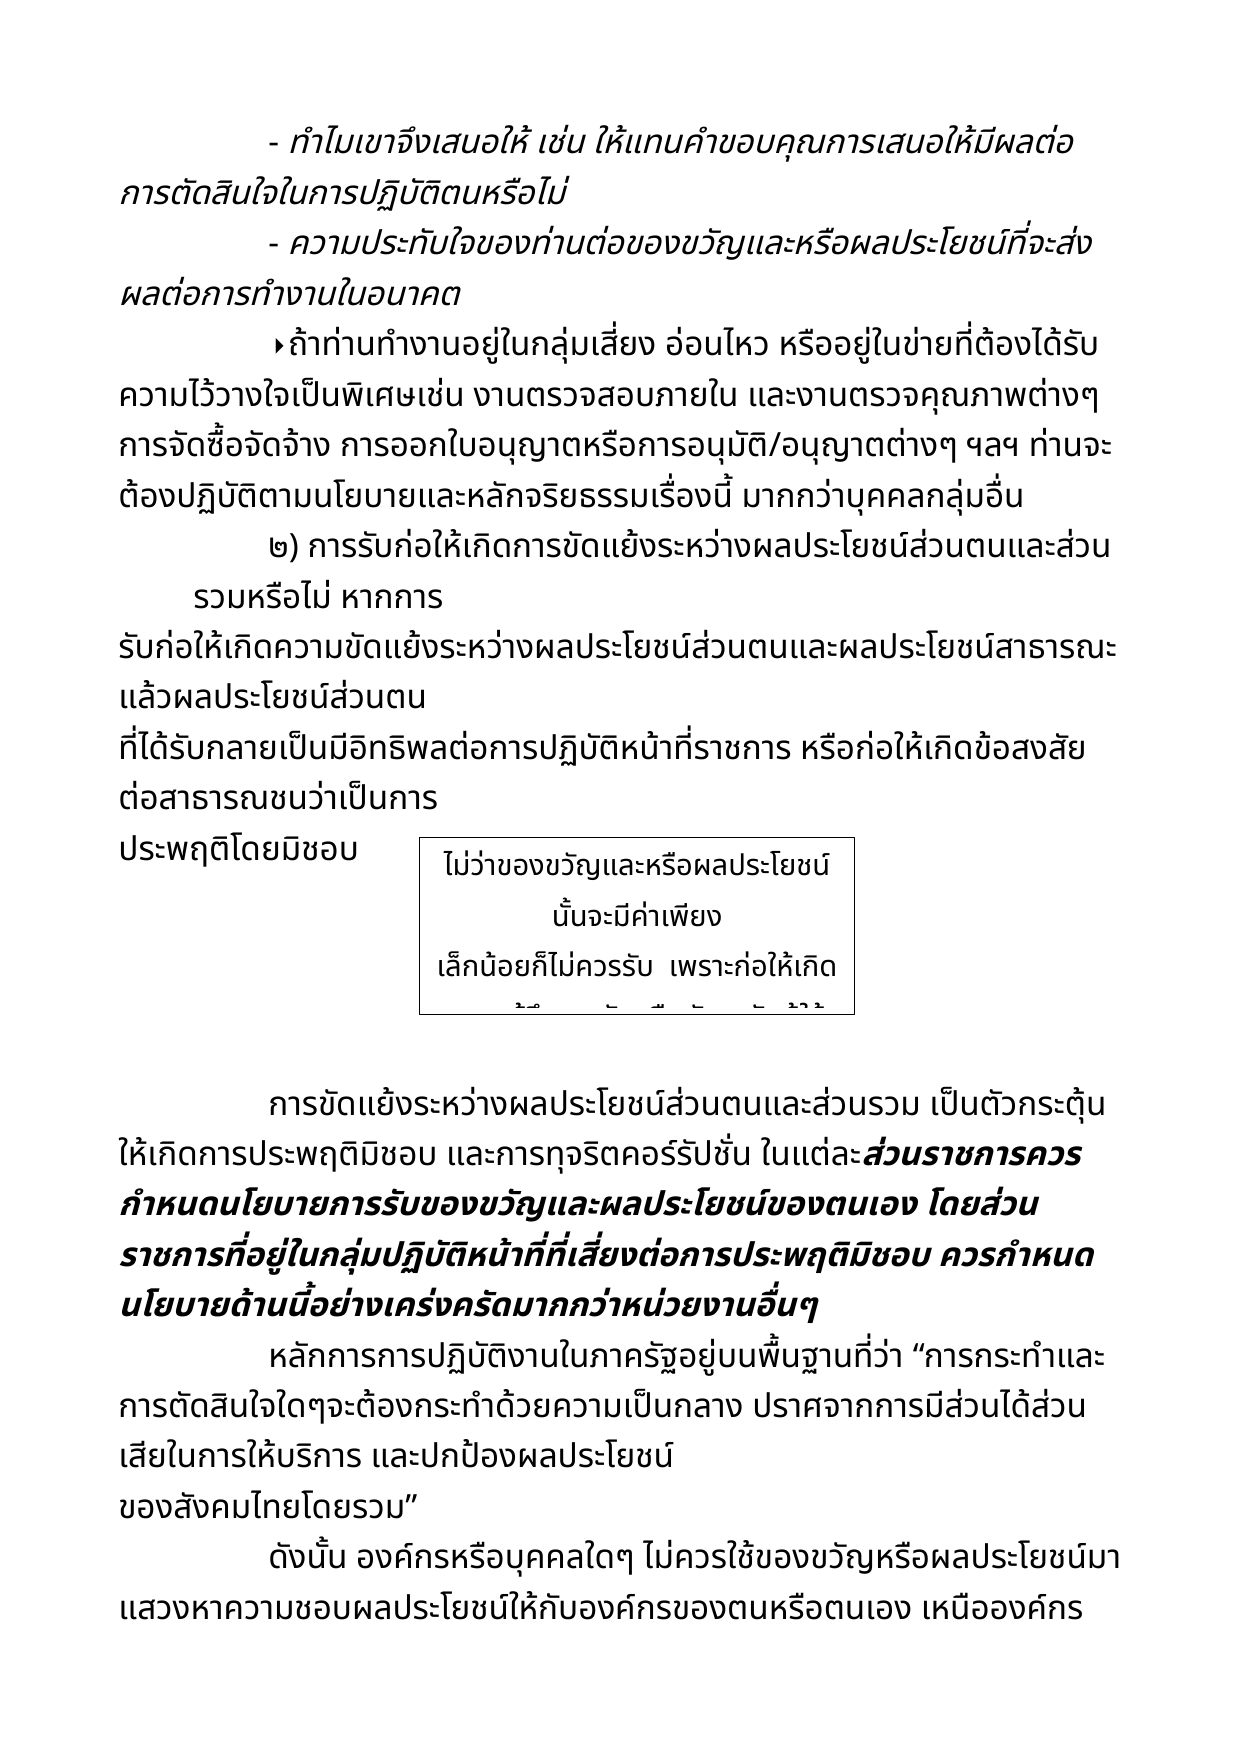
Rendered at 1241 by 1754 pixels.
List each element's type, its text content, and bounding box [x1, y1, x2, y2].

text รับก่อให้เกิดความขัดแย้งระหว่างผลประโยชน์ส่วนตนและผลประโยชน์สาธารณะ แล้วผลประโยชน์ส่วนตน [118, 623, 1122, 724]
text ที่ได้รับกลายเป็นมีอิทธิพลต่อการปฏิบัติหน้าที่ราชการ หรือก่อให้เกิดข้อสงสัยต่อสาธารณชนว่าเป็นการ [118, 724, 1122, 825]
text หลักการการปฏิบัติงานในภาครัฐอยู่บนพื้นฐานที่ว่า “การกระทำและการตัดสินใจใดๆจะต้องกระทำด้วยความเป็นกลาง ปราศจากการมีส่วนได้ส่วนเสียในการให้บริการ และปกป้องผลประโยชน์ [118, 1332, 1122, 1483]
text ประพฤติโดยมิชอบ [118, 825, 1122, 875]
text - ความประทับใจของท่านต่อของขวัญและหรือผลประโยชน์ที่จะส่งผลต่อการทำงานในอนาคต [118, 219, 1122, 320]
text การขัดแย้งระหว่างผลประโยชน์ส่วนตนและส่วนรวม เป็นตัวกระตุ้นให้เกิดการประพฤติมิชอบ และการทุจริตคอร์รัปชั่น ในแต่ละส่วนราชการควรกำหนดนโยบายการรับของขวัญและผลประโยชน์ของตนเอง โดยส่วนราชการที่อยู่ในกลุ่มปฏิบัติหน้าที่ที่เสี่ยงต่อการประพฤติมิชอบ ควรกำหนดนโยบายด้านนี้อย่างเคร่งครัดมากกว่าหน่วยงานอื่นๆ [118, 1079, 1122, 1332]
text ของสังคมไทยโดยรวม” [118, 1483, 1122, 1533]
text ๒) การรับก่อให้เกิดการขัดแย้งระหว่างผลประโยชน์ส่วนตนและส่วนรวมหรือไม่ หากการ [193, 522, 1122, 623]
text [118, 1533, 1122, 1634]
text - ทำไมเขาจึงเสนอให้ เช่น ให้แทนคำขอบคุณการเสนอให้มีผลต่อการตัดสินใจในการปฏิบัติตนหรือไม่ [118, 118, 1122, 219]
text ถ้าท่านทำงานอยู่ในกลุ่มเสี่ยง อ่อนไหว หรืออยู่ในข่ายที่ต้องได้รับความไว้วางใจเป็นพิเศษเช่น งานตรวจสอบภายใน และงานตรวจคุณภาพต่างๆ การจัดซื้อจัดจ้าง การออกใบอนุญาตหรือการอนุมัติ/อนุญาตต่างๆ ฯลฯ ท่านจะต้องปฏิบัติตามนโยบายและหลักจริยธรรมเรื่องนี้ มากกว่าบุคคลกลุ่มอื่น [118, 320, 1122, 522]
